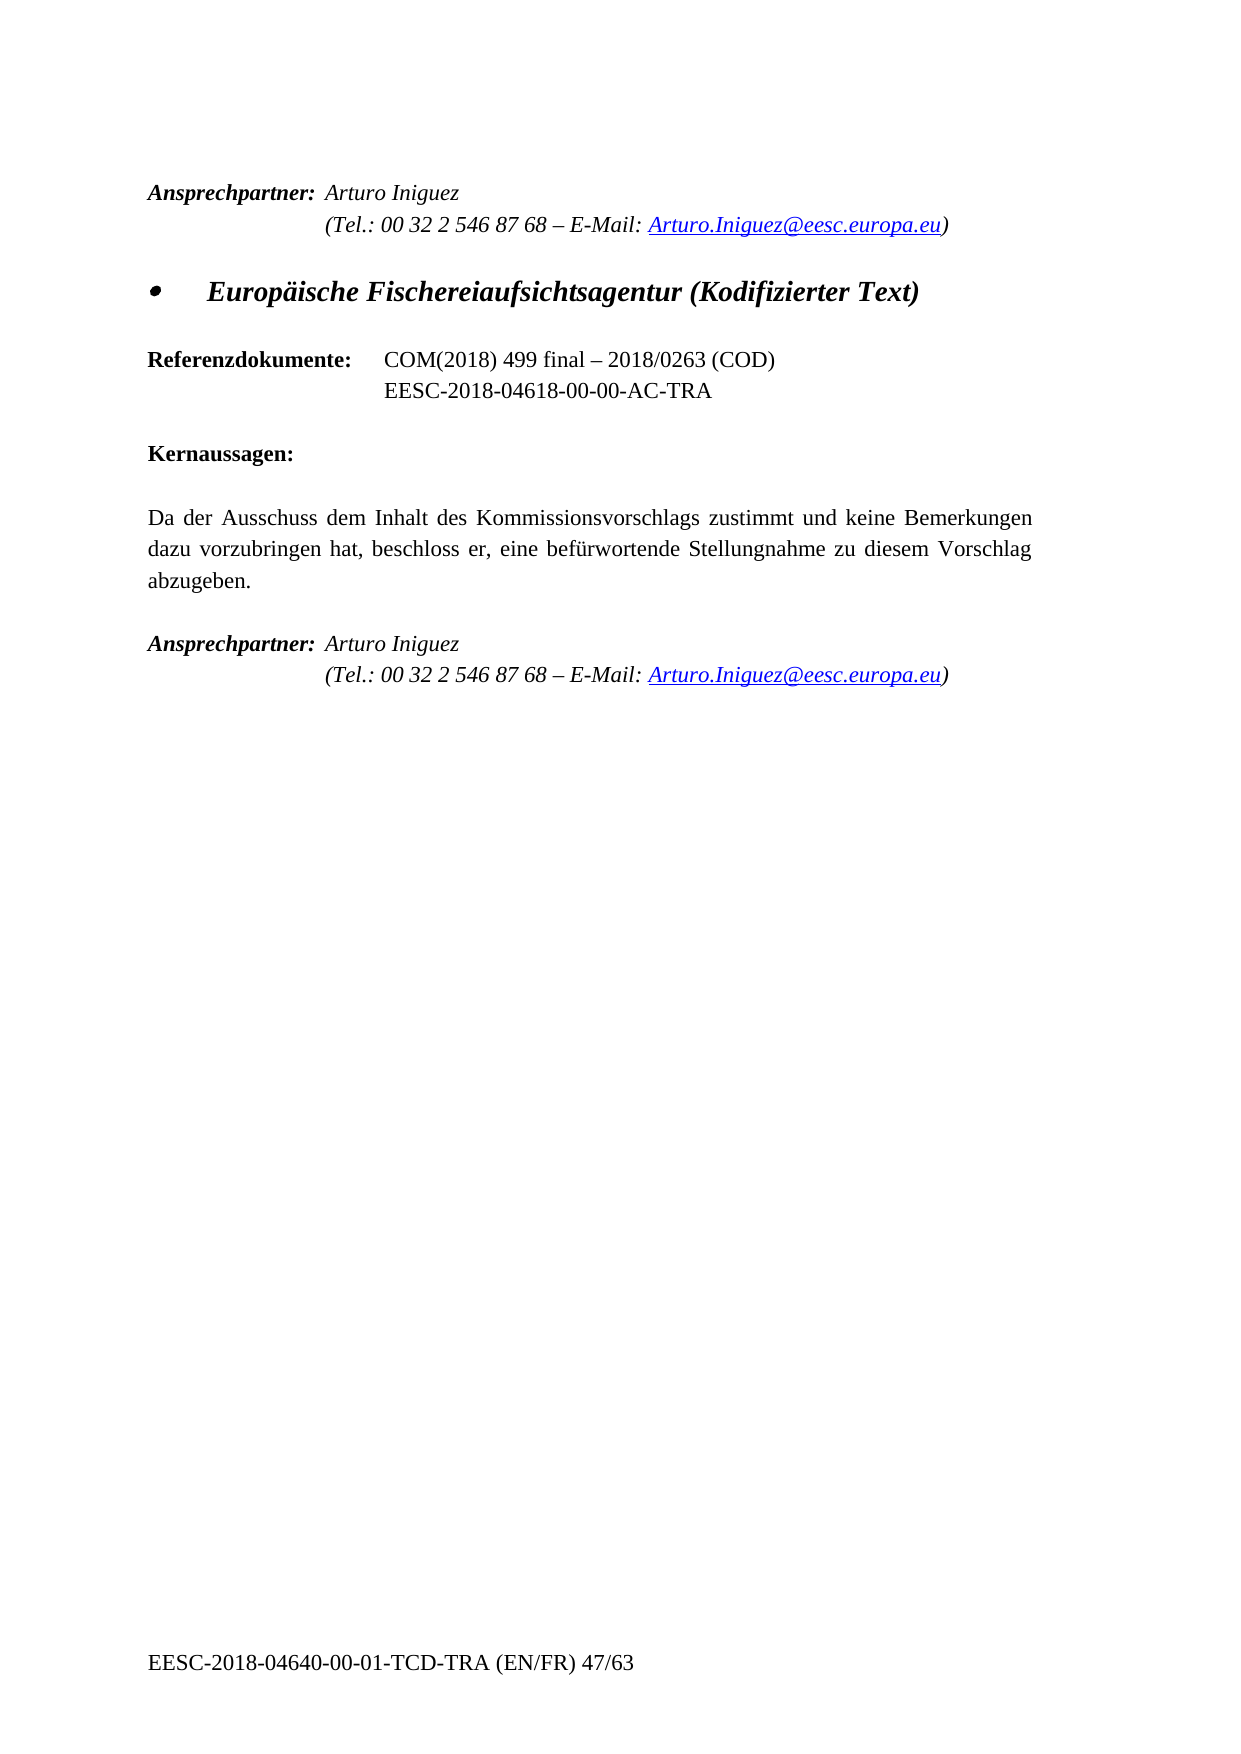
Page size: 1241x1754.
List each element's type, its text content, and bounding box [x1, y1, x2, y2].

subtitle Da der Ausschuss dem Inhalt des Kommissionsvorschlags zustimmt und keine Bemerkungen dazu vorzubringen hat, beschloss er, eine befürwortende Stellungnahme zu diesem Vorschlag abzugeben. [148, 503, 1033, 593]
text EESC-2018-04618-00-00-AC-TRA [147, 377, 1033, 404]
text (Tel.: 00 32 2 546 87 68 – E-Mail: Arturo.Iniguez@eesc.europa.eu) [148, 211, 1033, 237]
text (Tel.: 00 32 2 546 87 68 – E-Mail: Arturo.Iniguez@eesc.europa.eu) [148, 661, 1033, 688]
text Kernaussagen: [148, 440, 1033, 467]
list Europäische Fischereiaufsichtsagentur (Kodifizierter Text) [148, 274, 1033, 307]
text Referenzdokumente: COM(2018) 499 final – 2018/0263 (COD) [147, 346, 1033, 372]
text Ansprechpartner: Arturo Iniguez [148, 630, 1033, 656]
text Ansprechpartner: Arturo Iniguez [148, 179, 1033, 206]
